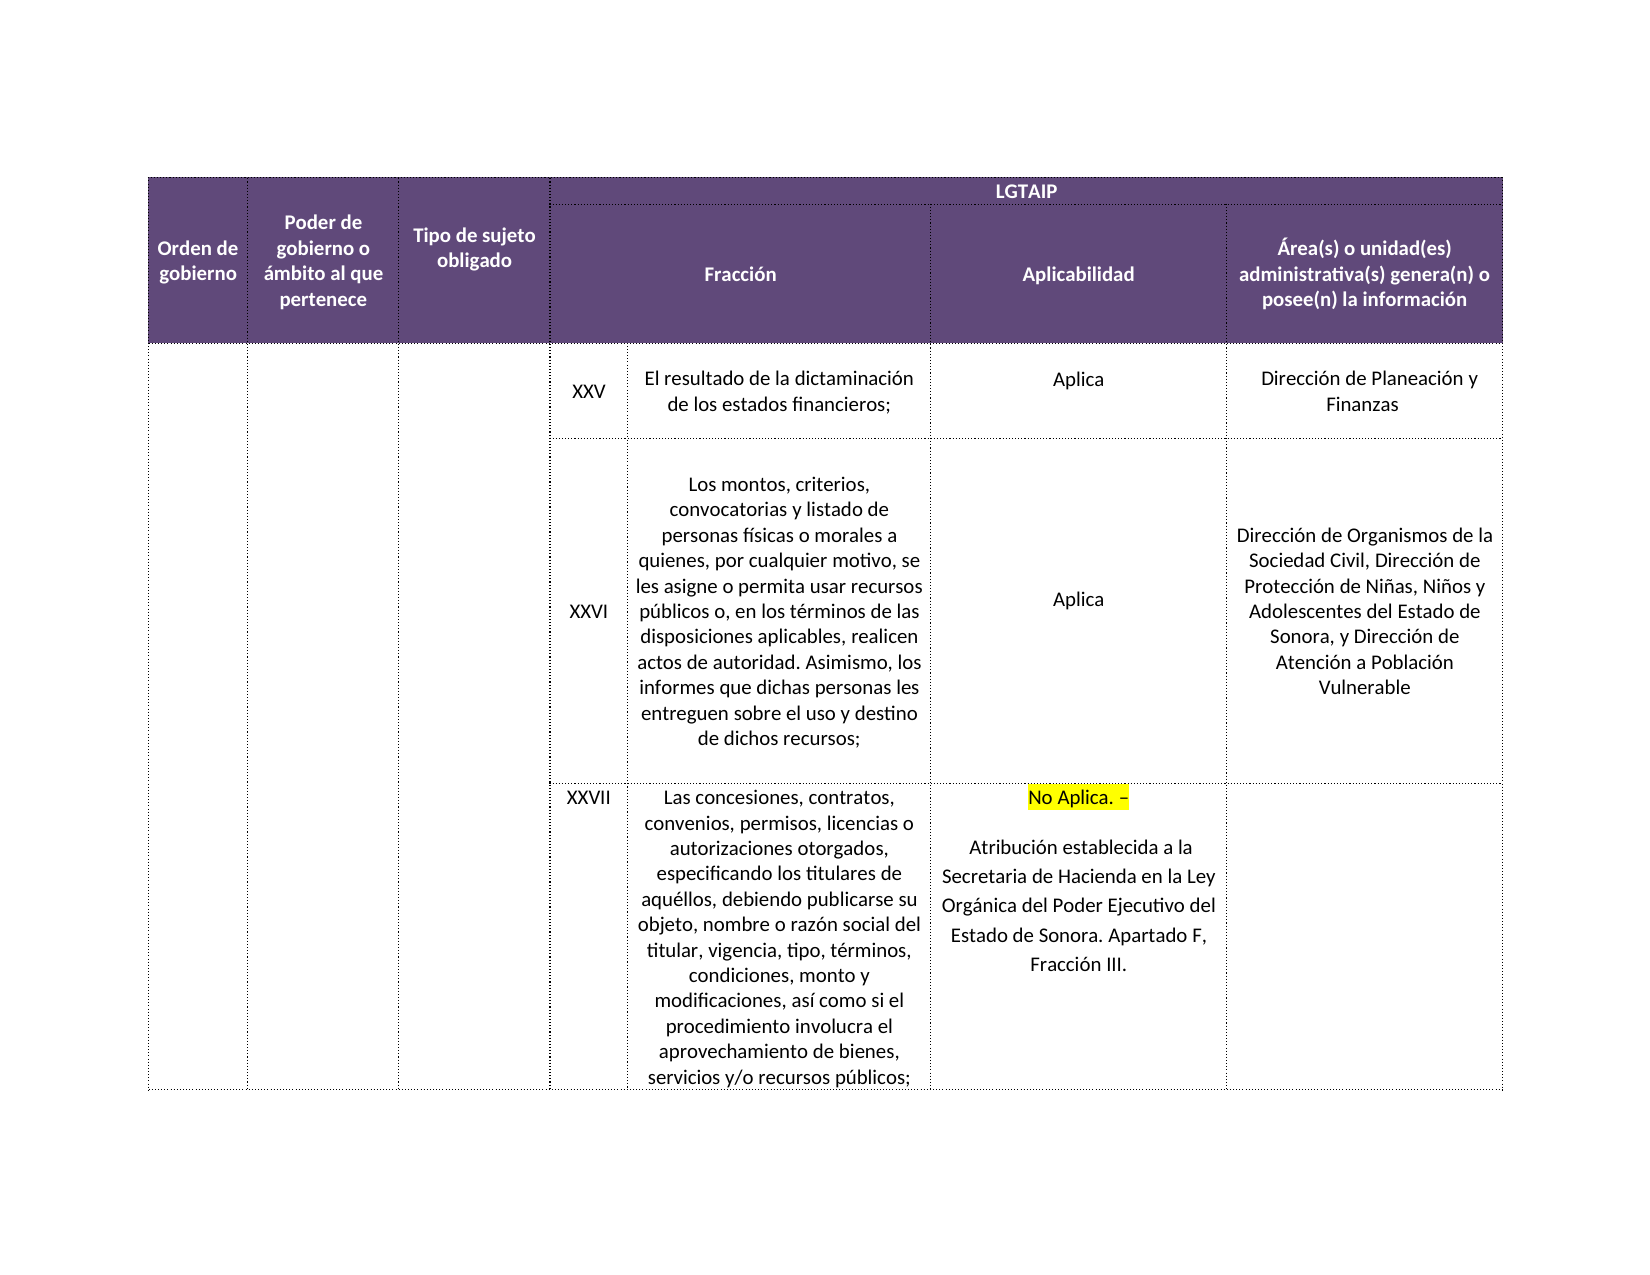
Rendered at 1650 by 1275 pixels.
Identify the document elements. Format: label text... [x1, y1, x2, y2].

table_cell Área(s) o unidad(es) administrativa(s) genera(n) o posee(n) la información [1226, 204, 1503, 343]
table_cell Los montos, criterios, convocatorias y listado de personas físicas o morales a quienes, por cualquier motivo, se les asigne o permita usar recursos públicos o, en los términos de las disposiciones aplicables, realicen actos de autoridad. Asimismo, los informes que dichas personas les entreguen sobre el uso y destino de dichos recursos; [628, 438, 931, 783]
table_cell Aplicabilidad [931, 204, 1226, 343]
table_cell XXVII [550, 783, 627, 1089]
table_cell [1226, 783, 1503, 1089]
table_cell El resultado de la dictaminación de los estados financieros; [628, 343, 931, 438]
table_cell XXV [550, 343, 627, 438]
table_cell Dirección de Organismos de la Sociedad Civil, Dirección de Protección de Niñas, Niños y Adolescentes del Estado de Sonora, y Dirección de Atención a Población Vulnerable [1226, 438, 1503, 783]
table_header Orden de gobierno [148, 177, 248, 343]
table_header Tipo de sujeto obligado [399, 177, 550, 343]
table_cell Fracción [550, 204, 931, 343]
table_cell XXVI [550, 438, 627, 783]
table_cell Dirección de Planeación y Finanzas [1226, 343, 1503, 438]
table_header Poder de gobierno o ámbito al que pertenece [248, 177, 399, 343]
table_cell Aplica [931, 438, 1226, 783]
table_header LGTAIP [550, 177, 1503, 204]
table_cell Las concesiones, contratos, convenios, permisos, licencias o autorizaciones otorgados, especificando los titulares de aquéllos, debiendo publicarse su objeto, nombre o razón social del titular, vigencia, tipo, términos, condiciones, monto y modificaciones, así como si el procedimiento involucra el aprovechamiento de bienes, servicios y/o recursos públicos; [628, 783, 931, 1089]
table_cell Aplica [931, 343, 1226, 438]
table_cell No Aplica. – Atribución establecida a la Secretaria de Hacienda en la Ley Orgánica del Poder Ejecutivo del Estado de Sonora. Apartado F, Fracción III. [931, 783, 1226, 1089]
